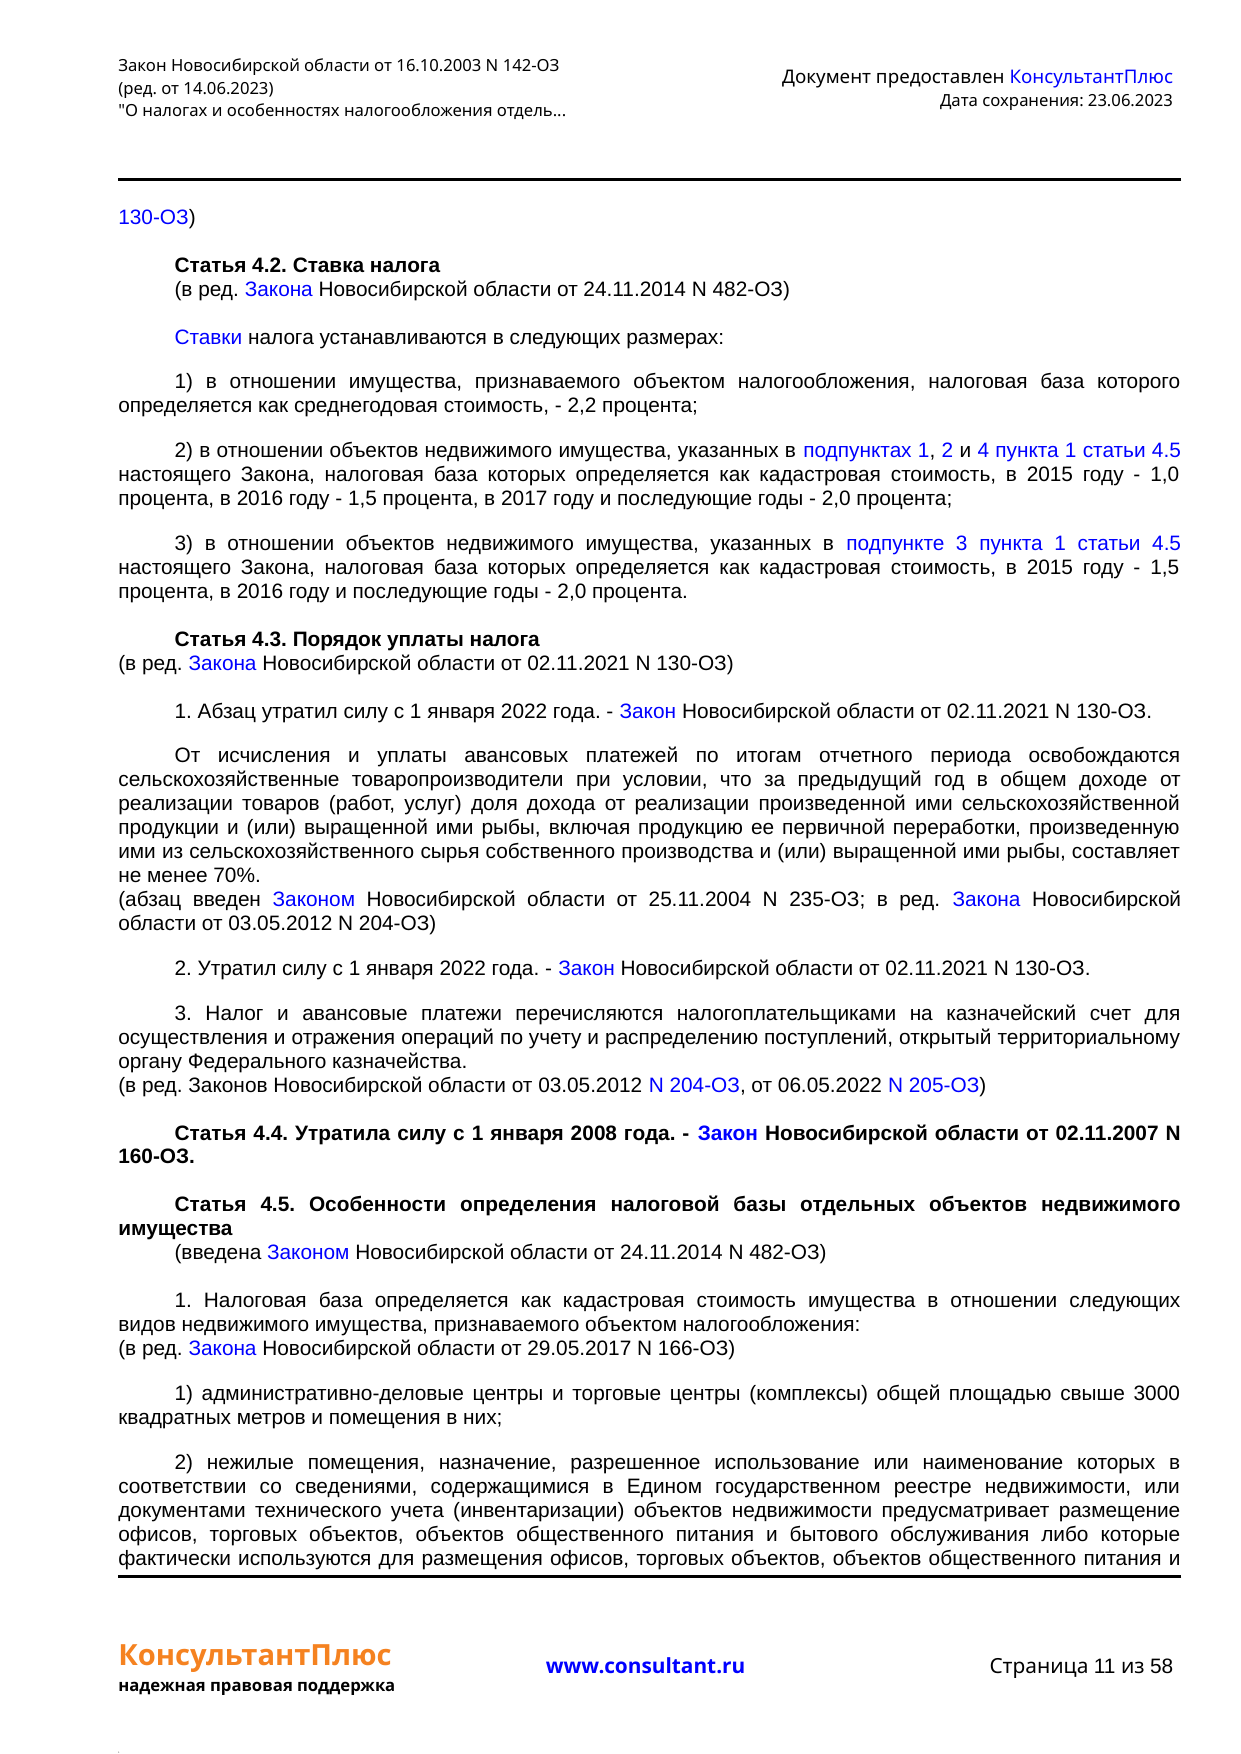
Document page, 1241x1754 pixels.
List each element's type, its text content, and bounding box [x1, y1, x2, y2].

text От исчисления и уплаты авансовых платежей по итогам отчетного периода освобождаются сельскохозяйственные товаропроизводители при условии, что за предыдущий год в общем доходе от реализации товаров (работ, услуг) доля дохода от реализации произведенной ими сельскохозяйственной продукции и (или) выращенной ими рыбы, включая продукцию ее первичной переработки, произведенную ими из сельскохозяйственного сырья собственного производства и (или) выращенной ими рыбы, составляет не менее 70%. [118, 743, 1181, 887]
text (введена Законом Новосибирской области от 24.11.2014 N 482-ОЗ) [118, 1240, 1181, 1264]
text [118, 1449, 1181, 1569]
title Статья 4.2. Ставка налога [118, 253, 1181, 277]
text 3) в отношении объектов недвижимого имущества, указанных в подпункте 3 пункта 1 статьи 4.5 настоящего Закона, налоговая база которых определяется как кадастровая стоимость, в 2015 году - 1,5 процента, в 2016 году и последующие годы - 2,0 процента. [118, 531, 1181, 603]
text 1. Абзац утратил силу с 1 января 2022 года. - Закон Новосибирской области от 02.11.2021 N 130-ОЗ. [118, 698, 1181, 722]
title Статья 4.3. Порядок уплаты налога [118, 627, 1181, 651]
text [118, 205, 1181, 229]
text (в ред. Закона Новосибирской области от 24.11.2014 N 482-ОЗ) [118, 277, 1181, 301]
text (в ред. Закона Новосибирской области от 29.05.2017 N 166-ОЗ) [118, 1336, 1181, 1360]
title Статья 4.4. Утратила силу с 1 января 2008 года. - Закон Новосибирской области от 02.11.2007 N 160-ОЗ. [118, 1120, 1181, 1168]
text 1. Налоговая база определяется как кадастровая стоимость имущества в отношении следующих видов недвижимого имущества, признаваемого объектом налогообложения: [118, 1288, 1181, 1336]
text (в ред. Законов Новосибирской области от 03.05.2012 N 204-ОЗ, от 06.05.2022 N 205-ОЗ) [118, 1072, 1181, 1096]
text 1) в отношении имущества, признаваемого объектом налогообложения, налоговая база которого определяется как среднегодовая стоимость, - 2,2 процента; [118, 369, 1181, 417]
text 3. Налог и авансовые платежи перечисляются налогоплательщиками на казначейский счет для осуществления и отражения операций по учету и распределению поступлений, открытый территориальному органу Федерального казначейства. [118, 1001, 1181, 1072]
text (абзац введен Законом Новосибирской области от 25.11.2004 N 235-ОЗ; в ред. Закона Новосибирской области от 03.05.2012 N 204-ОЗ) [118, 887, 1181, 935]
text (в ред. Закона Новосибирской области от 02.11.2021 N 130-ОЗ) [118, 651, 1181, 674]
text Ставки налога устанавливаются в следующих размерах: [118, 324, 1181, 348]
text 2. Утратил силу с 1 января 2022 года. - Закон Новосибирской области от 02.11.2021 N 130-ОЗ. [118, 956, 1181, 980]
text 2) в отношении объектов недвижимого имущества, указанных в подпунктах 1, 2 и 4 пункта 1 статьи 4.5 настоящего Закона, налоговая база которых определяется как кадастровая стоимость, в 2015 году - 1,0 процента, в 2016 году - 1,5 процента, в 2017 году и последующие годы - 2,0 процента; [118, 438, 1181, 510]
title Статья 4.5. Особенности определения налоговой базы отдельных объектов недвижимого имущества [118, 1192, 1181, 1240]
text 1) административно-деловые центры и торговые центры (комплексы) общей площадью свыше 3000 квадратных метров и помещения в них; [118, 1381, 1181, 1429]
